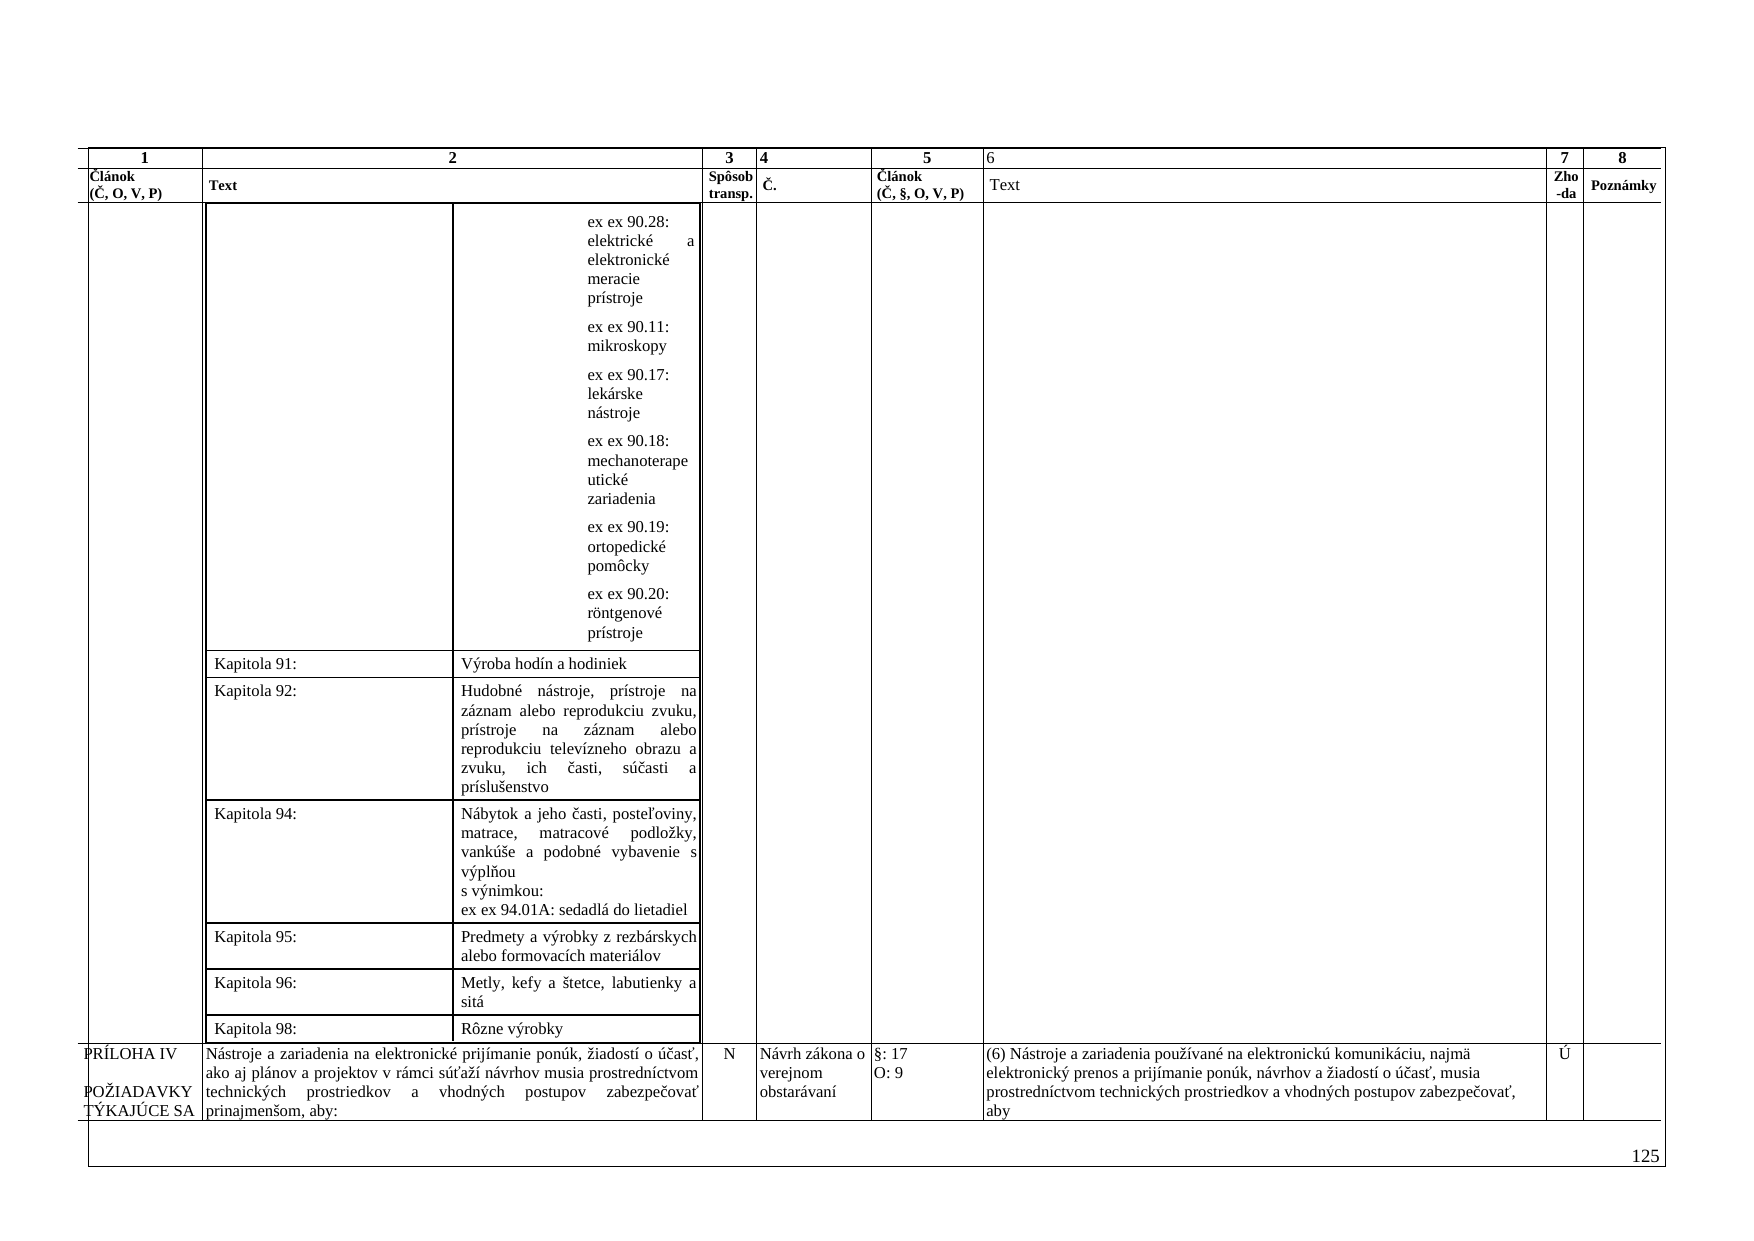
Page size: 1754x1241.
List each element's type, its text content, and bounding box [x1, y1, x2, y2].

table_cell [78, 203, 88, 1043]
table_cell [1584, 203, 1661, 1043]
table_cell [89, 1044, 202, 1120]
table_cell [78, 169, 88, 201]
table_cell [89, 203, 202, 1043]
table_header 3 [703, 149, 756, 167]
table_header 2 [203, 149, 702, 167]
table_cell Článok (Č, O, V, P) [89, 169, 202, 201]
table_header 5 [872, 149, 983, 167]
table_cell Text [984, 169, 1546, 201]
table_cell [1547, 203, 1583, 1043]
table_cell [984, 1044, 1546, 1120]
table_header 4 [757, 149, 871, 167]
table_cell Článok (Č, §, O, V, P) [872, 169, 983, 201]
table_header 6 [984, 149, 1546, 167]
table_cell Zho-da [1547, 169, 1583, 201]
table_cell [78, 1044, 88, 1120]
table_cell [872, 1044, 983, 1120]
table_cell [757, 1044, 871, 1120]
table_cell Č. [757, 169, 871, 201]
table_cell Poznámky [1584, 169, 1661, 201]
table_header 7 [1547, 149, 1583, 167]
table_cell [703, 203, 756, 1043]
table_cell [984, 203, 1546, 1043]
table_header 1 [89, 149, 202, 167]
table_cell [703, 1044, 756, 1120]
table_cell Text [203, 169, 702, 201]
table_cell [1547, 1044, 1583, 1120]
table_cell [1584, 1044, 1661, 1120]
table_header 8 [1584, 149, 1661, 167]
table_cell Spôsob transp. [703, 169, 756, 201]
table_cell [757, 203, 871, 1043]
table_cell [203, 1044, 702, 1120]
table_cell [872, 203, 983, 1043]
